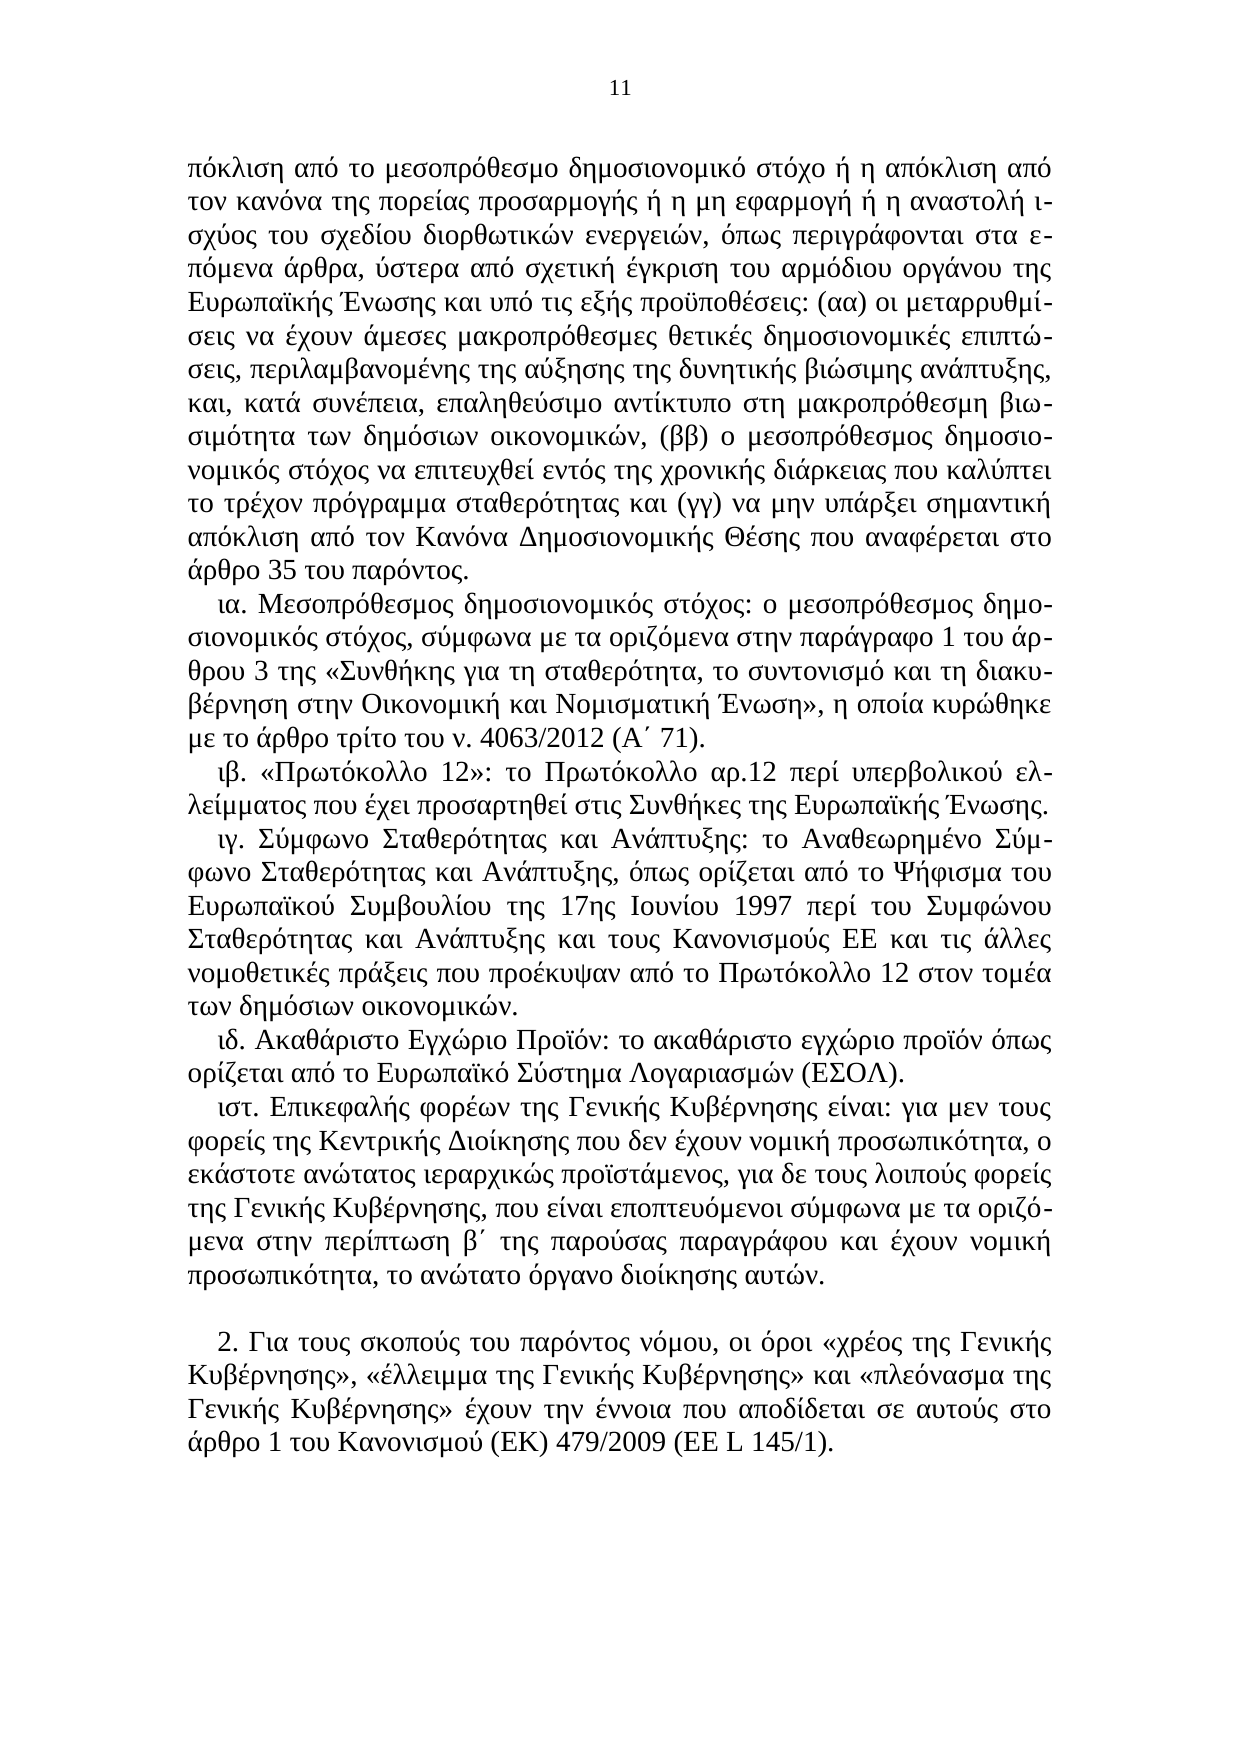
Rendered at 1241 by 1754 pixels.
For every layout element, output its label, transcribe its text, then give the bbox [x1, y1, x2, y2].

text ια. Μεσοπρόθεσμος δημοσιονομικός στόχος: ο μεσοπρόθεσμος δημοσιονομικός στόχος, σύμφωνα με τα οριζόμενα στην παράγραφο 1 του άρθρου 3 της «Συνθήκης για τη σταθερότητα, το συντονισμό και τη διακυβέρνηση στην Οικονομική και Νομισματική Ένωση», η οποία κυρώθηκε με το άρθρο τρίτο του ν. 4063/2012 (Α΄ 71). [187, 586, 1053, 754]
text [187, 150, 1053, 586]
text ιγ. Σύμφωνο Σταθερότητας και Ανάπτυξης: το Αναθεωρημένο Σύμφωνο Σταθερότητας και Ανάπτυξης, όπως ορίζεται από το Ψήφισμα του Ευρωπαϊκού Συμβουλίου της 17ης Ιουνίου 1997 περί του Συμφώνου Σταθερότητας και Ανάπτυξης και τους Κανονισμούς ΕΕ και τις άλλες νομοθετικές πράξεις που προέκυψαν από το Πρωτόκολλο 12 στον τομέα των δημόσιων οικονομικών. [187, 821, 1053, 1022]
text ιστ. Επικεφαλής φορέων της Γενικής Κυβέρνησης είναι: για μεν τους φορείς της Κεντρικής Διοίκησης που δεν έχουν νομική προσωπικότητα, ο εκάστοτε ανώτατος ιεραρχικώς προϊστάμενος, για δε τους λοιπούς φορείς της Γενικής Κυβέρνησης, που είναι εποπτευόμενοι σύμφωνα με τα οριζόμενα στην περίπτωση β΄ της παρούσας παραγράφου και έχουν νομική προσωπικότητα, το ανώτατο όργανο διοίκησης αυτών. [187, 1089, 1053, 1290]
text 2. Για τους σκοπούς του παρόντος νόμου, οι όροι «χρέος της Γενικής Κυβέρνησης», «έλλειμμα της Γενικής Κυβέρνησης» και «πλεόνασμα της Γενικής Κυβέρνησης» έχουν την έννοια που αποδίδεται σε αυτούς στο άρθρο 1 του Κανονισμού (ΕΚ) 479/2009 (ΕΕ L 145/1). [187, 1324, 1053, 1458]
text ιβ. «Πρωτόκολλο 12»: το Πρωτόκολλο αρ.12 περί υπερβολικού ελλείμματος που έχει προσαρτηθεί στις Συνθήκες της Ευρωπαϊκής Ένωσης. [187, 754, 1053, 821]
text ιδ. Ακαθάριστο Εγχώριο Προϊόν: το ακαθάριστο εγχώριο προϊόν όπως ορίζεται από το Ευρωπαϊκό Σύστημα Λογαριασμών (ΕΣΟΛ). [187, 1022, 1053, 1089]
